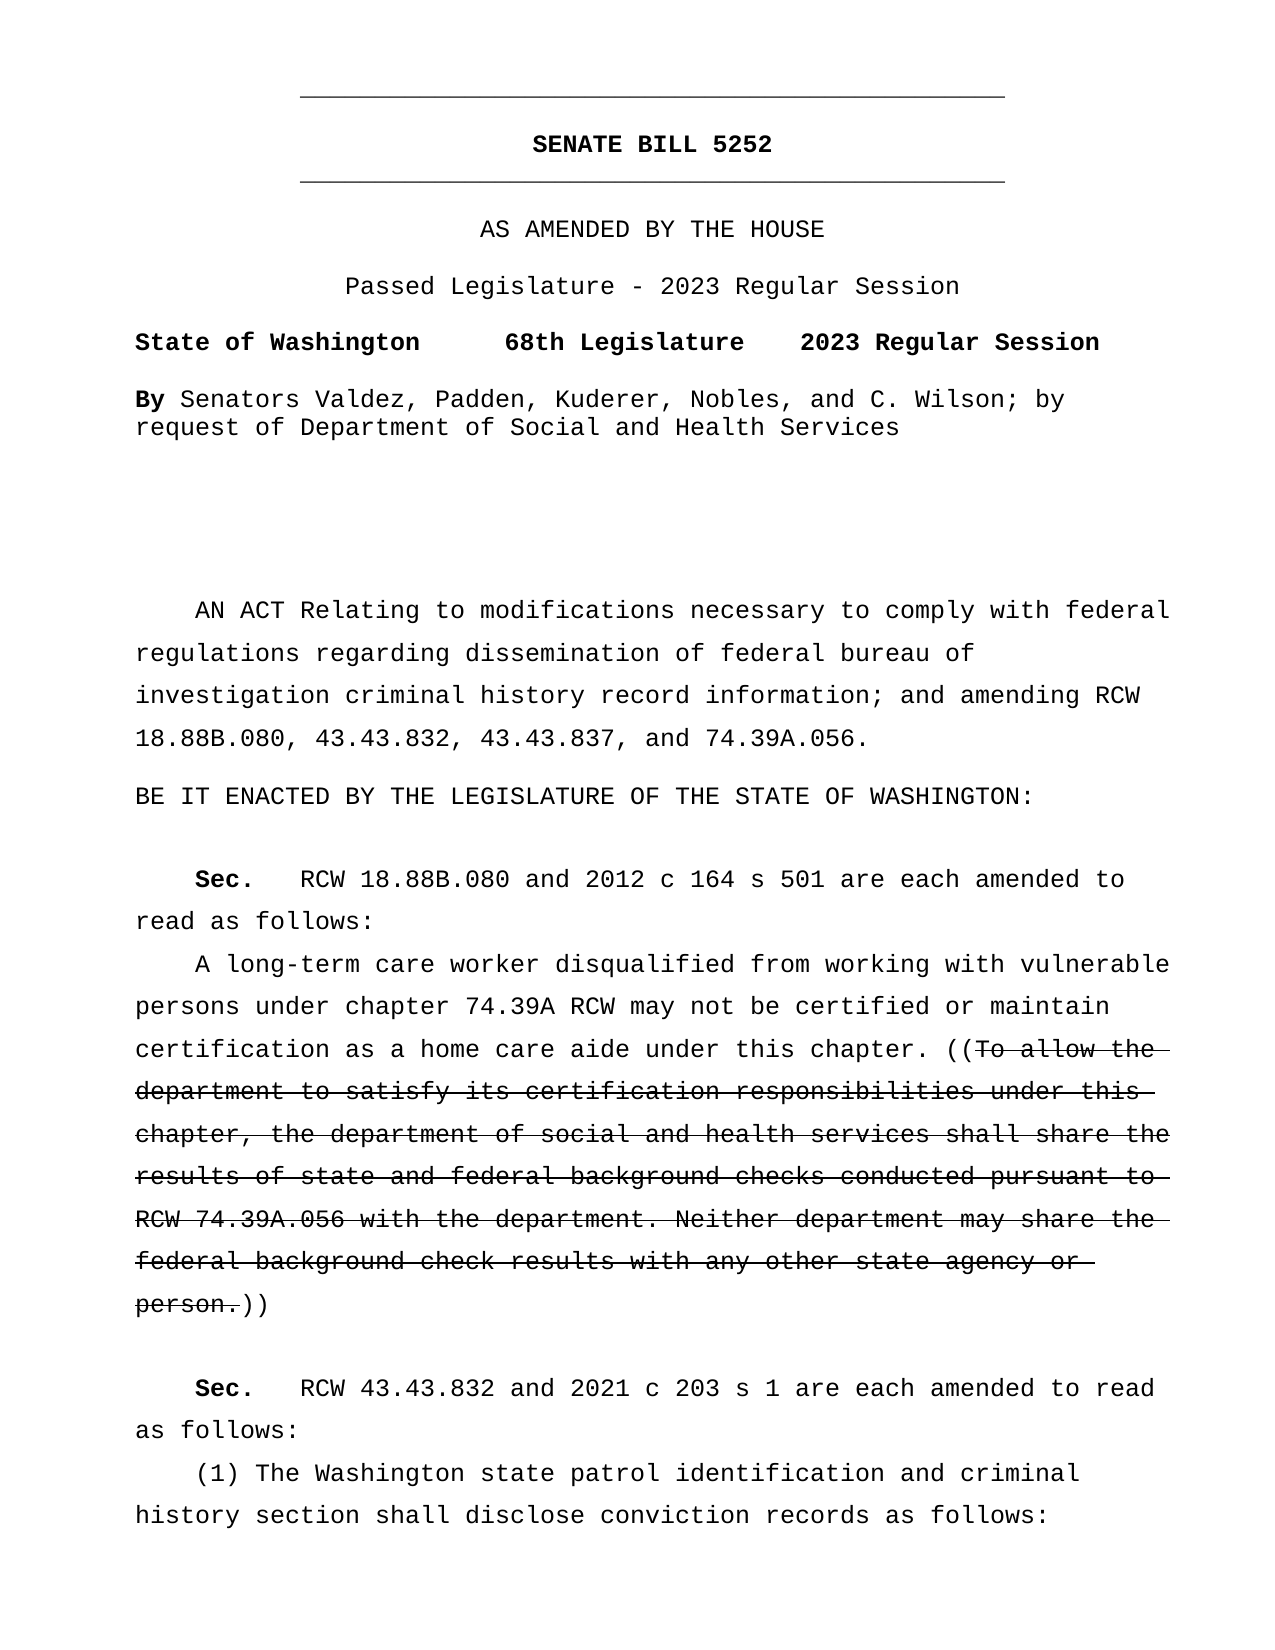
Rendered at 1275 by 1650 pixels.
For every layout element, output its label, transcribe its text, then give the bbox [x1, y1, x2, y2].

text By Senators Valdez, Padden, Kuderer, Nobles, and C. Wilson; by request of Department of Social and Health Services [135, 387, 1170, 443]
text _______________________________________________ [135, 160, 1170, 188]
text _______________________________________________ [135, 75, 1170, 103]
text (1) The Washington state patrol identification and criminal history section shall disclose conviction records as follows: [135, 1447, 1170, 1532]
text State of Washington 68th Legislature 2023 Regular Session [135, 330, 1170, 358]
text BE IT ENACTED BY THE LEGISLATURE OF THE STATE OF WASHINGTON: [135, 783, 1170, 812]
text AN ACT Relating to modifications necessary to comply with federal regulations regarding dissemination of federal bureau of investigation criminal history record information; and amending RCW 18.88B.080, 43.43.832, 43.43.837, and 74.39A.056. [135, 585, 1170, 755]
text Sec. RCW 18.88B.080 and 2012 c 164 s 501 are each amended to read as follows: [135, 853, 1170, 938]
text A long-term care worker disqualified from working with vulnerable persons under chapter 74.39A RCW may not be certified or maintain certification as a home care aide under this chapter. ((To allow the department to satisfy its certification responsibilities under this chapter, the department of social and health services shall share the results of state and federal background checks conducted pursuant to RCW 74.39A.056 with the department. Neither department may share the federal background check results with any other state agency or person.)) [135, 1221, 1170, 1321]
text AS AMENDED BY THE HOUSE [135, 217, 1170, 245]
text Passed Legislature - 2023 Regular Session [135, 273, 1170, 302]
text A long-term care worker disqualified from working with vulnerable persons under chapter 74.39A RCW may not be certified or maintain certification as a home care aide under this chapter. ((To allow the department to satisfy its certification responsibilities under this chapter, the department of social and health services shall share the results of state and federal background checks conducted pursuant to RCW 74.39A.056 with the department. Neither department may share the federal background check results with any other state agency or person.)) [135, 938, 1170, 1135]
text A long-term care worker disqualified from working with vulnerable persons under chapter 74.39A RCW may not be certified or maintain certification as a home care aide under this chapter. ((To allow the department to satisfy its certification responsibilities under this chapter, the department of social and health services shall share the results of state and federal background checks conducted pursuant to RCW 74.39A.056 with the department. Neither department may share the federal background check results with any other state agency or person.)) [135, 1136, 1170, 1177]
text A long-term care worker disqualified from working with vulnerable persons under chapter 74.39A RCW may not be certified or maintain certification as a home care aide under this chapter. ((To allow the department to satisfy its certification responsibilities under this chapter, the department of social and health services shall share the results of state and federal background checks conducted pursuant to RCW 74.39A.056 with the department. Neither department may share the federal background check results with any other state agency or person.)) [135, 1179, 1170, 1220]
text Sec. RCW 43.43.832 and 2021 c 203 s 1 are each amended to read as follows: [135, 1362, 1170, 1447]
text SENATE BILL 5252 [135, 132, 1170, 160]
